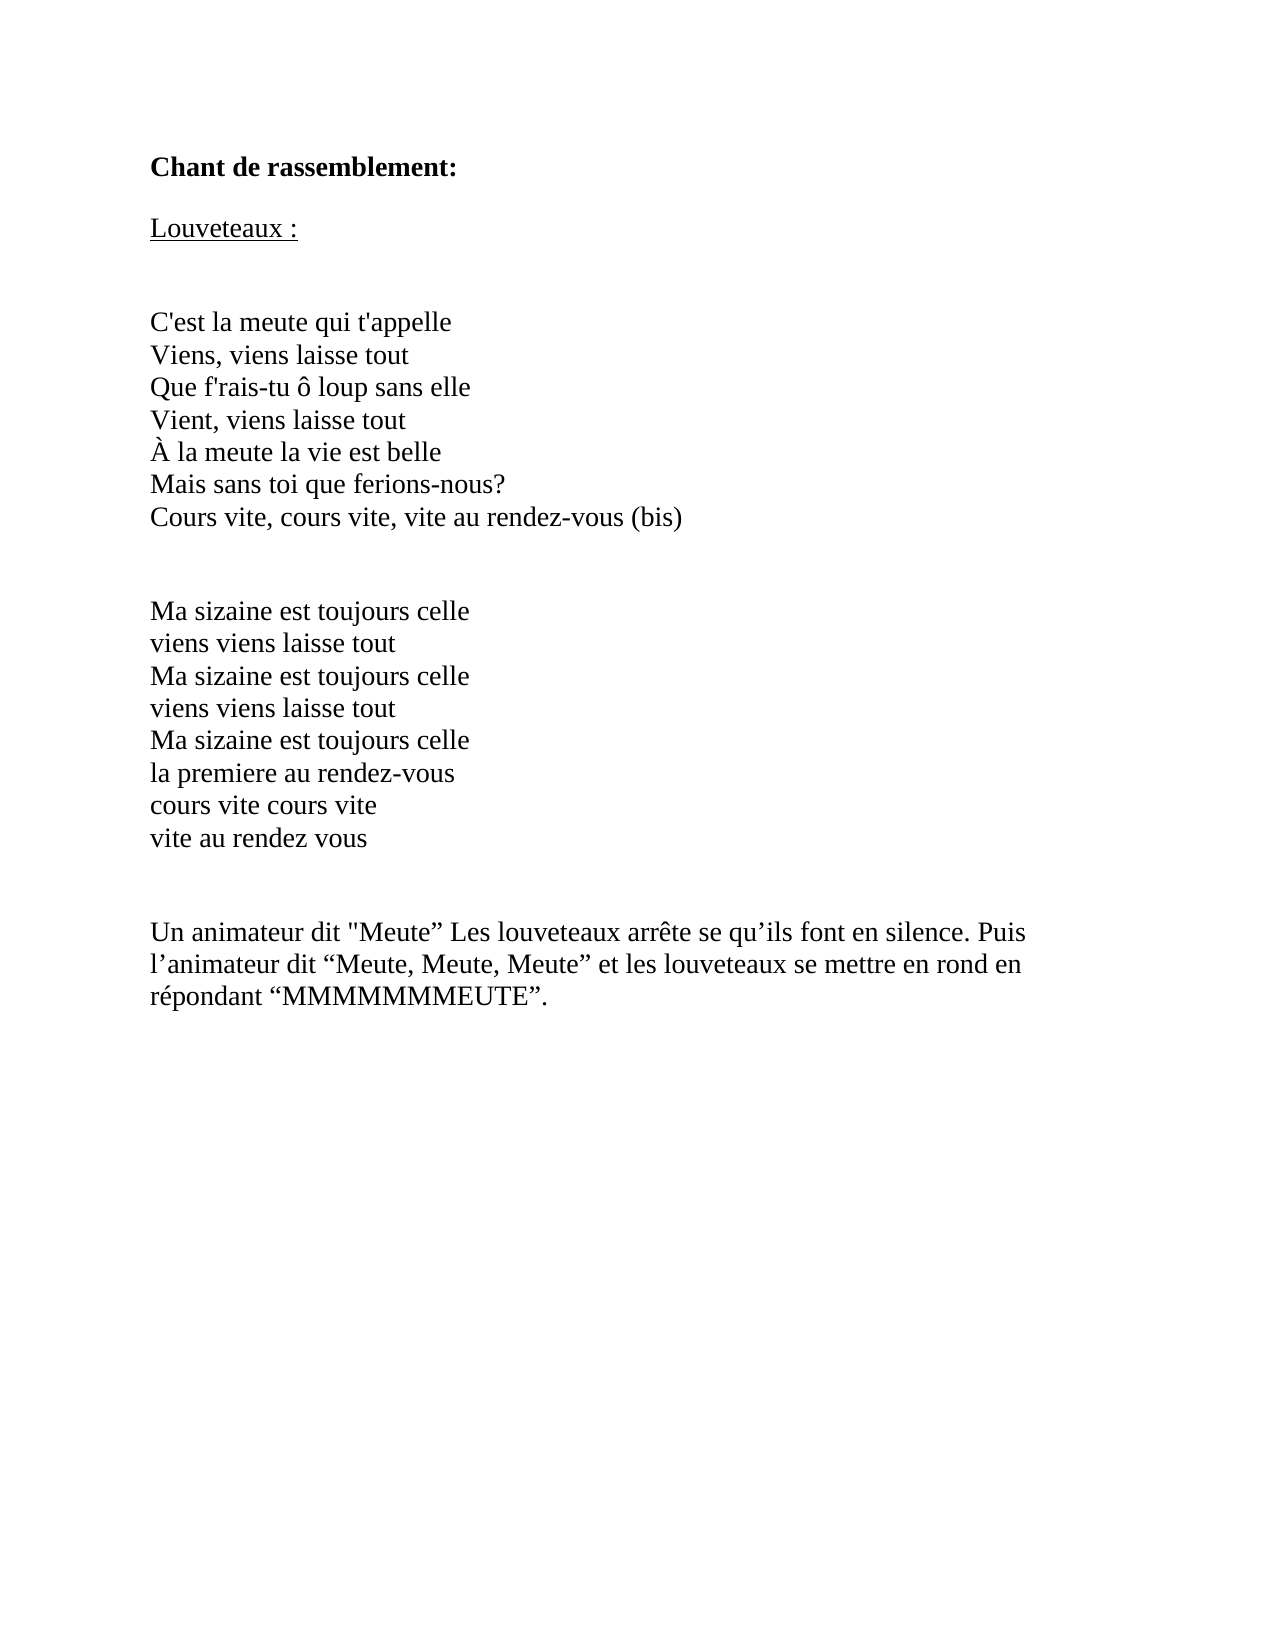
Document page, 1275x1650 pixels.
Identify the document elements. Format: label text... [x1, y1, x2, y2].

text C'est la meute qui t'appelle Viens, viens laisse tout Que f'rais-tu ô loup sans elle Vient, viens laisse tout À la meute la vie est belle Mais sans toi que ferions-nous? Cours vite, cours vite, vite au rendez-vous (bis) [150, 273, 1125, 532]
text Un animateur dit "Meute” Les louveteaux arrête se qu’ils font en silence. Puis l’animateur dit “Meute, Meute, Meute” et les louveteaux se mettre en rond en répondant “MMMMMMMEUTE”. [150, 882, 1125, 1012]
text Ma sizaine est toujours celle viens viens laisse tout Ma sizaine est toujours celle viens viens laisse tout Ma sizaine est toujours celle la premiere au rendez-vous cours vite cours vite vite au rendez vous [150, 561, 1125, 853]
text Chant de rassemblement: [150, 150, 1125, 182]
text Louveteaux : [150, 212, 1125, 244]
